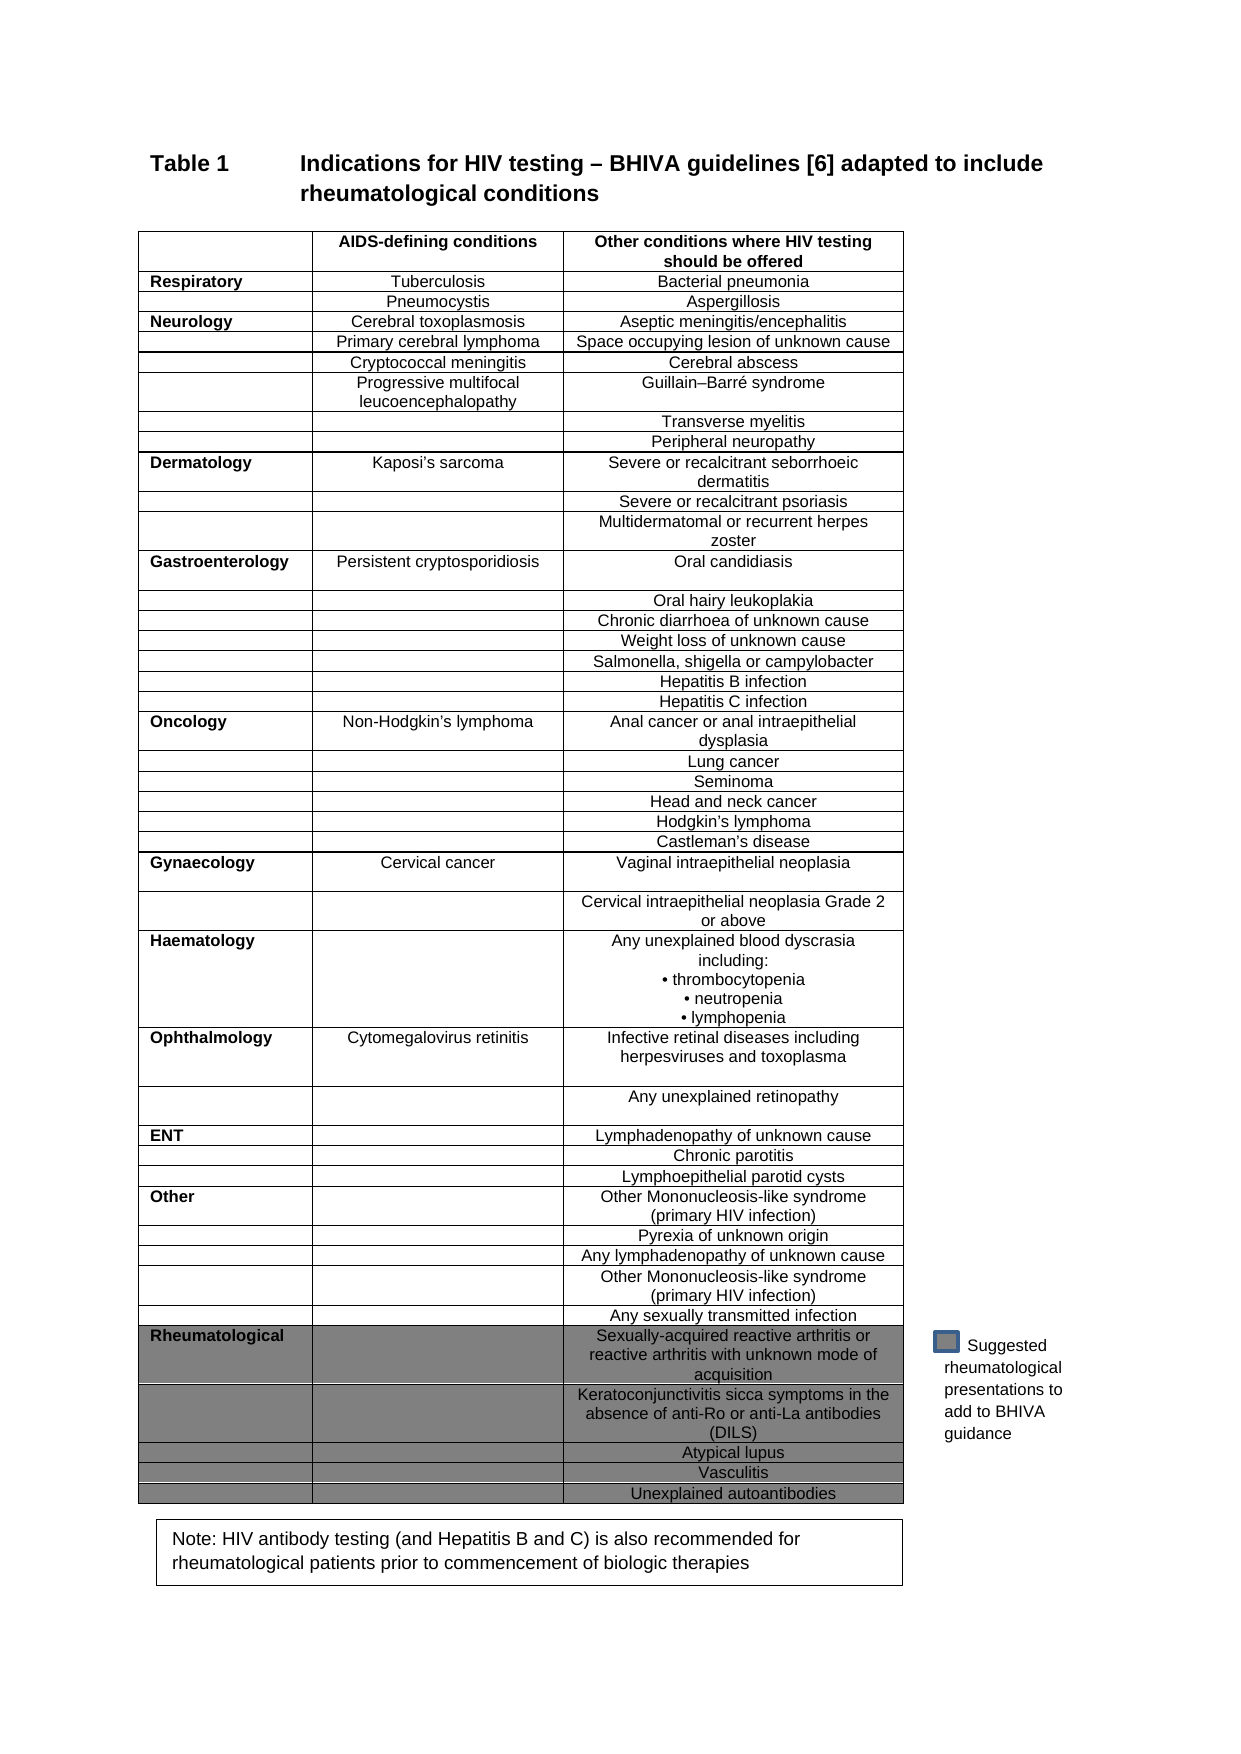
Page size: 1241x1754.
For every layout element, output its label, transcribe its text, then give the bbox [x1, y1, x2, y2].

table_cell Oncology [139, 712, 312, 750]
table_cell [139, 353, 312, 372]
table_cell [313, 1463, 563, 1482]
table_cell Respiratory [139, 272, 312, 291]
table_cell [139, 792, 312, 811]
table_cell Weight loss of unknown cause [564, 631, 903, 650]
table_cell [313, 1166, 563, 1186]
table_cell Space occupying lesion of unknown cause [564, 332, 903, 351]
table_cell Peripheral neuropathy [564, 432, 903, 451]
table_cell [139, 1226, 312, 1245]
table_cell [139, 512, 312, 550]
table_cell Lymphoepithelial parotid cysts [564, 1166, 903, 1186]
table_cell Keratoconjunctivitis sicca symptoms in the absence of anti-Ro or anti-La antibodies (DILS) [564, 1385, 903, 1442]
table_cell [139, 1087, 312, 1125]
table_header AIDS-defining conditions [313, 232, 563, 271]
table_cell [313, 1087, 563, 1125]
table_cell [139, 373, 312, 411]
table_cell Other Mononucleosis-like syndrome (primary HIV infection) [564, 1187, 903, 1225]
table_cell [313, 611, 563, 630]
table_cell Progressive multifocal leucoencephalopathy [313, 373, 563, 411]
table_cell [313, 1326, 563, 1383]
table_cell [313, 672, 563, 691]
table_cell [313, 1484, 563, 1503]
table_cell [313, 832, 563, 851]
table_cell Non-Hodgkin’s lymphoma [313, 712, 563, 750]
table_cell Hepatitis C infection [564, 692, 903, 711]
table_cell Head and neck cancer [564, 792, 903, 811]
table_cell Severe or recalcitrant psoriasis [564, 492, 903, 511]
table_cell Chronic parotitis [564, 1146, 903, 1165]
table_cell [313, 651, 563, 671]
table_cell [139, 892, 312, 930]
table_cell Any unexplained retinopathy [564, 1087, 903, 1125]
table_cell [139, 1443, 312, 1462]
table_cell Oral candidiasis [564, 551, 903, 590]
table_cell [139, 1166, 312, 1186]
table_cell Any lymphadenopathy of unknown cause [564, 1246, 903, 1265]
table_cell Primary cerebral lymphoma [313, 332, 563, 351]
table_cell [139, 1306, 312, 1325]
table_cell Any unexplained blood dyscrasia including: • thrombocytopenia • neutropenia • lymphopenia [564, 931, 903, 1027]
table_cell [139, 692, 312, 711]
table_cell Cryptococcal meningitis [313, 353, 563, 372]
table_cell Neurology [139, 312, 312, 331]
table_cell [313, 792, 563, 811]
table_cell [139, 772, 312, 791]
table_cell [139, 812, 312, 831]
table_cell [139, 672, 312, 691]
table_cell [313, 1385, 563, 1442]
table_cell [313, 931, 563, 1027]
table_cell Castleman’s disease [564, 832, 903, 851]
table_cell Severe or recalcitrant seborrhoeic dermatitis [564, 453, 903, 491]
table_cell Atypical lupus [564, 1443, 903, 1462]
table_cell Aseptic meningitis/encephalitis [564, 312, 903, 331]
table_cell Lung cancer [564, 751, 903, 771]
table_cell [139, 332, 312, 351]
table_cell Gynaecology [139, 853, 312, 891]
table_cell [313, 631, 563, 650]
table_cell Guillain–Barré syndrome [564, 373, 903, 411]
table_cell Chronic diarrhoea of unknown cause [564, 611, 903, 630]
table_header [139, 232, 312, 271]
table_cell Anal cancer or anal intraepithelial dysplasia [564, 712, 903, 750]
table_cell [313, 412, 563, 431]
table_cell [313, 692, 563, 711]
table_cell [139, 611, 312, 630]
table_cell [313, 772, 563, 791]
table_cell Cervical cancer [313, 853, 563, 891]
table_cell [313, 432, 563, 451]
table_cell [139, 292, 312, 311]
table_cell [313, 1246, 563, 1265]
table_cell Dermatology [139, 453, 312, 491]
table_cell [139, 492, 312, 511]
table_cell [139, 412, 312, 431]
table_cell [313, 751, 563, 771]
table_cell [313, 512, 563, 550]
table_cell Other Mononucleosis-like syndrome (primary HIV infection) [564, 1266, 903, 1305]
table_cell Persistent cryptosporidiosis [313, 551, 563, 590]
table_cell Salmonella, shigella or campylobacter [564, 651, 903, 671]
table_cell [313, 1306, 563, 1325]
table_cell Multidermatomal or recurrent herpes zoster [564, 512, 903, 550]
table_cell [139, 751, 312, 771]
table_cell Cerebral abscess [564, 353, 903, 372]
table_cell [139, 1266, 312, 1305]
table_cell Other [139, 1187, 312, 1225]
table_cell ENT [139, 1126, 312, 1145]
table_cell Bacterial pneumonia [564, 272, 903, 291]
table_cell Tuberculosis [313, 272, 563, 291]
table_cell Seminoma [564, 772, 903, 791]
table_cell Haematology [139, 931, 312, 1027]
table_cell Any sexually transmitted infection [564, 1306, 903, 1325]
table_cell Sexually-acquired reactive arthritis or reactive arthritis with unknown mode of acquisition [564, 1326, 903, 1383]
table_cell Oral hairy leukoplakia [564, 591, 903, 610]
table_cell Cervical intraepithelial neoplasia Grade 2 or above [564, 892, 903, 930]
table_cell [139, 832, 312, 851]
table_cell Rheumatological [139, 1326, 312, 1383]
table_cell [139, 1484, 312, 1503]
table_cell [313, 812, 563, 831]
table_cell [313, 1226, 563, 1245]
table_cell Pneumocystis [313, 292, 563, 311]
table_cell Ophthalmology [139, 1028, 312, 1086]
table_cell [313, 492, 563, 511]
table_cell [313, 591, 563, 610]
text Table 1 Indications for HIV testing – BHIVA guidelines [6] adapted to include rheumatological conditions [150, 150, 1090, 207]
table_cell [313, 1443, 563, 1462]
table_cell [313, 1266, 563, 1305]
table_cell Vaginal intraepithelial neoplasia [564, 853, 903, 891]
table_cell [139, 1246, 312, 1265]
table_cell Unexplained autoantibodies [564, 1484, 903, 1503]
table_cell Cerebral toxoplasmosis [313, 312, 563, 331]
table_cell [313, 892, 563, 930]
table_cell Vasculitis [564, 1463, 903, 1482]
table_cell Lymphadenopathy of unknown cause [564, 1126, 903, 1145]
table_cell [139, 1146, 312, 1165]
table_cell [139, 1463, 312, 1482]
table_cell Gastroenterology [139, 551, 312, 590]
table_cell [313, 1187, 563, 1225]
table_cell [139, 591, 312, 610]
table_cell [139, 432, 312, 451]
table_cell [139, 631, 312, 650]
table_cell Hepatitis B infection [564, 672, 903, 691]
table_cell [139, 651, 312, 671]
table_cell Kaposi’s sarcoma [313, 453, 563, 491]
table_cell Aspergillosis [564, 292, 903, 311]
table_cell Transverse myelitis [564, 412, 903, 431]
table_cell [313, 1126, 563, 1145]
table_cell [313, 1146, 563, 1165]
table_cell Infective retinal diseases including herpesviruses and toxoplasma [564, 1028, 903, 1086]
table_cell Hodgkin’s lymphoma [564, 812, 903, 831]
table_cell Cytomegalovirus retinitis [313, 1028, 563, 1086]
table_header Other conditions where HIV testing should be offered [564, 232, 903, 271]
table_cell [139, 1385, 312, 1442]
table_cell Pyrexia of unknown origin [564, 1226, 903, 1245]
